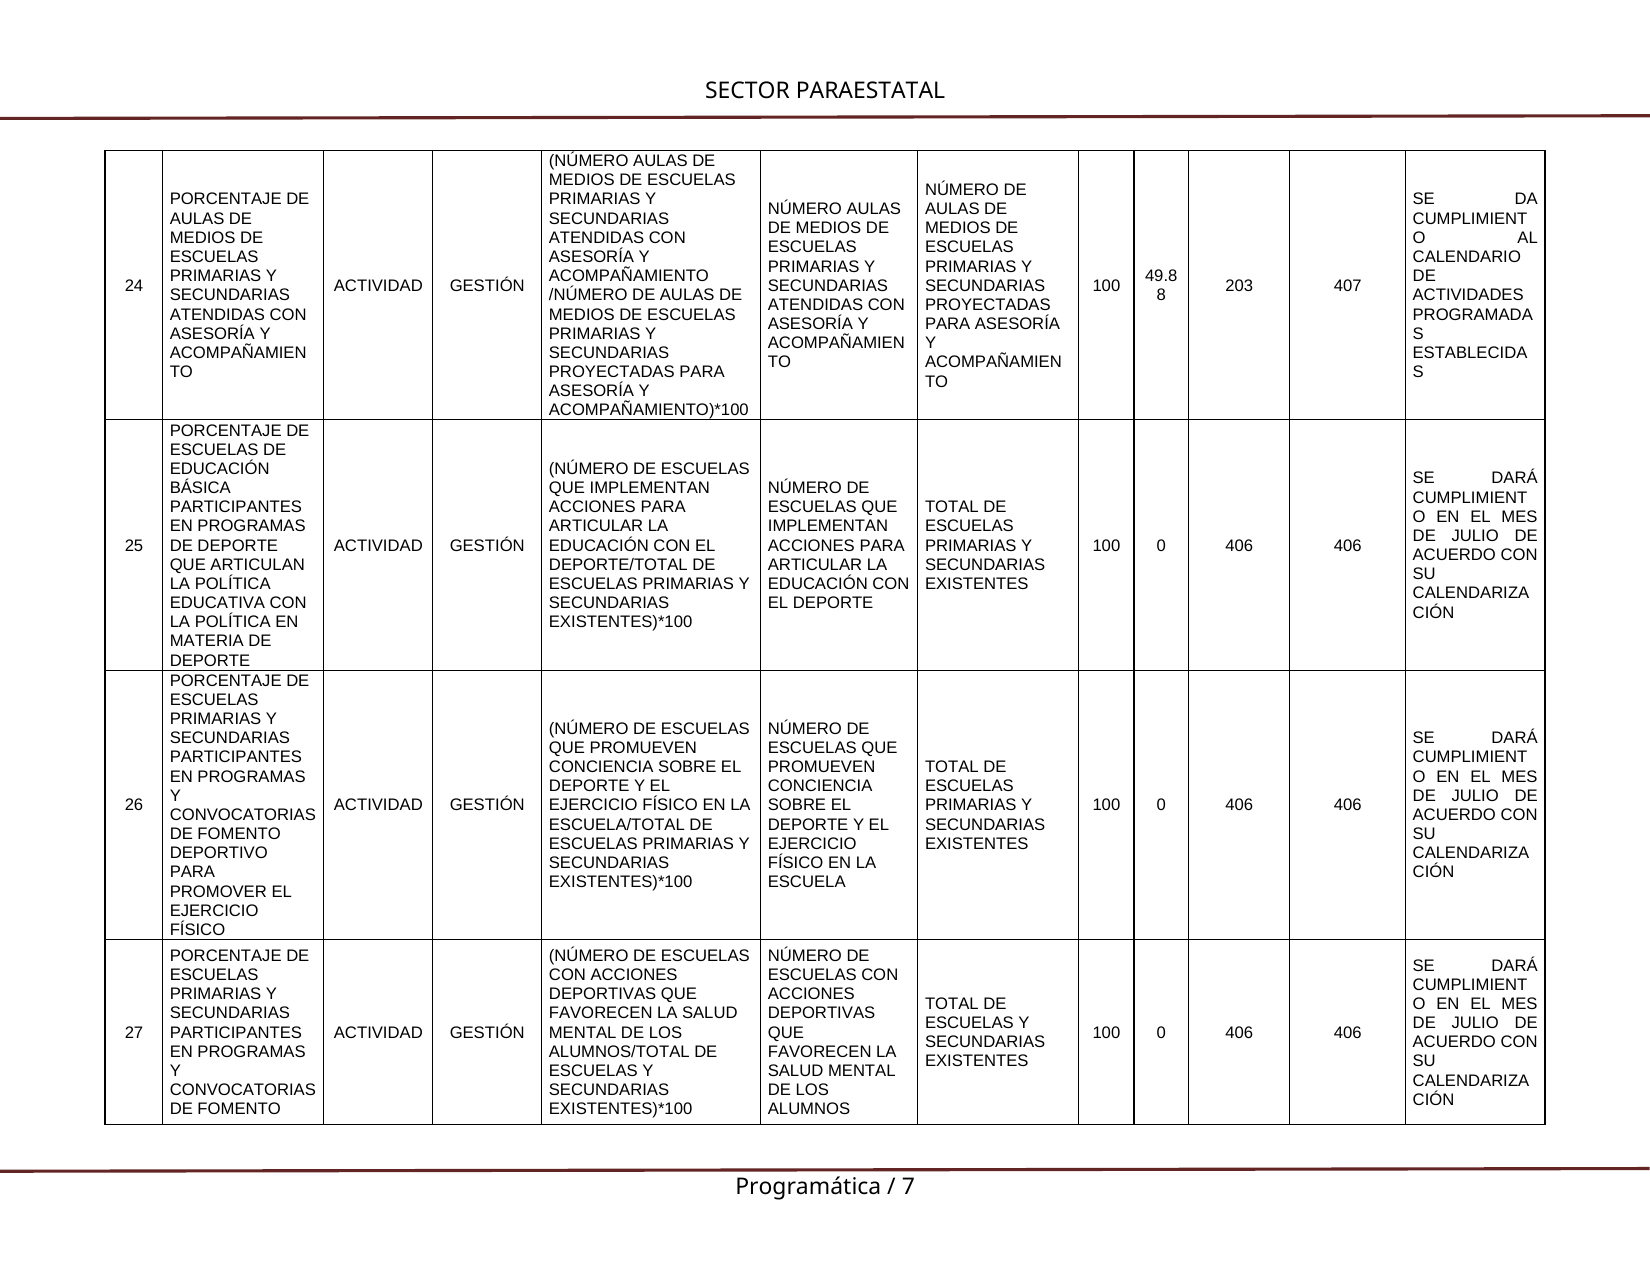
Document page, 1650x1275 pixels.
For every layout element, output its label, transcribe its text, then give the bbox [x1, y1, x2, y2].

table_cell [918, 940, 1078, 1124]
table_cell 24 [106, 151, 162, 419]
table_cell 406 [1189, 940, 1289, 1124]
table_cell 26 [106, 671, 162, 939]
table_cell 49.88 [1135, 151, 1188, 419]
table_cell 25 [106, 420, 162, 669]
table_cell PORCENTAJE DE ESCUELAS PRIMARIAS Y SECUNDARIAS PARTICIPANTES EN PROGRAMAS Y CONVOCATORIAS DE FOMENTO DEPORTIVO PARA PROMOVER EL EJERCICIO FÍSICO [163, 671, 323, 939]
table_cell SE DARÁ CUMPLIMIENTO EN EL MES DE JULIO DE ACUERDO CON SU CALENDARIZACIÓN [1406, 420, 1544, 669]
table_cell ACTIVIDAD [324, 420, 432, 669]
table_cell GESTIÓN [433, 940, 541, 1124]
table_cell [163, 940, 323, 1124]
table_cell TOTAL DE ESCUELAS PRIMARIAS Y SECUNDARIAS EXISTENTES [918, 671, 1078, 939]
table_cell ACTIVIDAD [324, 940, 432, 1124]
table_cell (NÚMERO DE ESCUELAS QUE PROMUEVEN CONCIENCIA SOBRE EL DEPORTE Y EL EJERCICIO FÍSICO EN LA ESCUELA/TOTAL DE ESCUELAS PRIMARIAS Y SECUNDARIAS EXISTENTES)*100 [542, 671, 760, 939]
table_cell SE DA CUMPLIMIENTO AL CALENDARIO DE ACTIVIDADES PROGRAMADAS ESTABLECIDAS [1406, 151, 1544, 419]
table_cell 203 [1189, 151, 1289, 419]
table_cell NÚMERO DE AULAS DE MEDIOS DE ESCUELAS PRIMARIAS Y SECUNDARIAS PROYECTADAS PARA ASESORÍA Y ACOMPAÑAMIENTO [918, 151, 1078, 419]
table_cell GESTIÓN [433, 151, 541, 419]
table_cell 100 [1079, 420, 1133, 669]
table_cell (NÚMERO AULAS DE MEDIOS DE ESCUELAS PRIMARIAS Y SECUNDARIAS ATENDIDAS CON ASESORÍA Y ACOMPAÑAMIENTO /NÚMERO DE AULAS DE MEDIOS DE ESCUELAS PRIMARIAS Y SECUNDARIAS PROYECTADAS PARA ASESORÍA Y ACOMPAÑAMIENTO)*100 [542, 151, 760, 419]
table_cell 407 [1290, 151, 1405, 419]
table_cell 100 [1079, 671, 1133, 939]
table_cell PORCENTAJE DE ESCUELAS DE EDUCACIÓN BÁSICA PARTICIPANTES EN PROGRAMAS DE DEPORTE QUE ARTICULAN LA POLÍTICA EDUCATIVA CON LA POLÍTICA EN MATERIA DE DEPORTE [163, 420, 323, 669]
table_cell SE DARÁ CUMPLIMIENTO EN EL MES DE JULIO DE ACUERDO CON SU CALENDARIZACIÓN [1406, 671, 1544, 939]
table_cell 406 [1290, 671, 1405, 939]
table_cell ACTIVIDAD [324, 671, 432, 939]
table_cell 0 [1135, 671, 1188, 939]
table_cell PORCENTAJE DE AULAS DE MEDIOS DE ESCUELAS PRIMARIAS Y SECUNDARIAS ATENDIDAS CON ASESORÍA Y ACOMPAÑAMIENTO [163, 151, 323, 419]
table_cell GESTIÓN [433, 671, 541, 939]
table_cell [1406, 940, 1544, 1124]
table_cell 0 [1135, 420, 1188, 669]
table_cell 27 [106, 940, 162, 1124]
table_cell NÚMERO DE ESCUELAS QUE IMPLEMENTAN ACCIONES PARA ARTICULAR LA EDUCACIÓN CON EL DEPORTE [761, 420, 917, 669]
table_cell TOTAL DE ESCUELAS PRIMARIAS Y SECUNDARIAS EXISTENTES [918, 420, 1078, 669]
table_cell 100 [1079, 940, 1133, 1124]
table_cell 406 [1290, 940, 1405, 1124]
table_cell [761, 940, 917, 1124]
table_cell ACTIVIDAD [324, 151, 432, 419]
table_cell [542, 940, 760, 1124]
table_cell NÚMERO AULAS DE MEDIOS DE ESCUELAS PRIMARIAS Y SECUNDARIAS ATENDIDAS CON ASESORÍA Y ACOMPAÑAMIENTO [761, 151, 917, 419]
table_cell 406 [1189, 420, 1289, 669]
table_cell 406 [1189, 671, 1289, 939]
table_cell 0 [1135, 940, 1188, 1124]
table_cell (NÚMERO DE ESCUELAS QUE IMPLEMENTAN ACCIONES PARA ARTICULAR LA EDUCACIÓN CON EL DEPORTE/TOTAL DE ESCUELAS PRIMARIAS Y SECUNDARIAS EXISTENTES)*100 [542, 420, 760, 669]
table_cell 100 [1079, 151, 1133, 419]
table_cell NÚMERO DE ESCUELAS QUE PROMUEVEN CONCIENCIA SOBRE EL DEPORTE Y EL EJERCICIO FÍSICO EN LA ESCUELA [761, 671, 917, 939]
table_cell GESTIÓN [433, 420, 541, 669]
table_cell 406 [1290, 420, 1405, 669]
